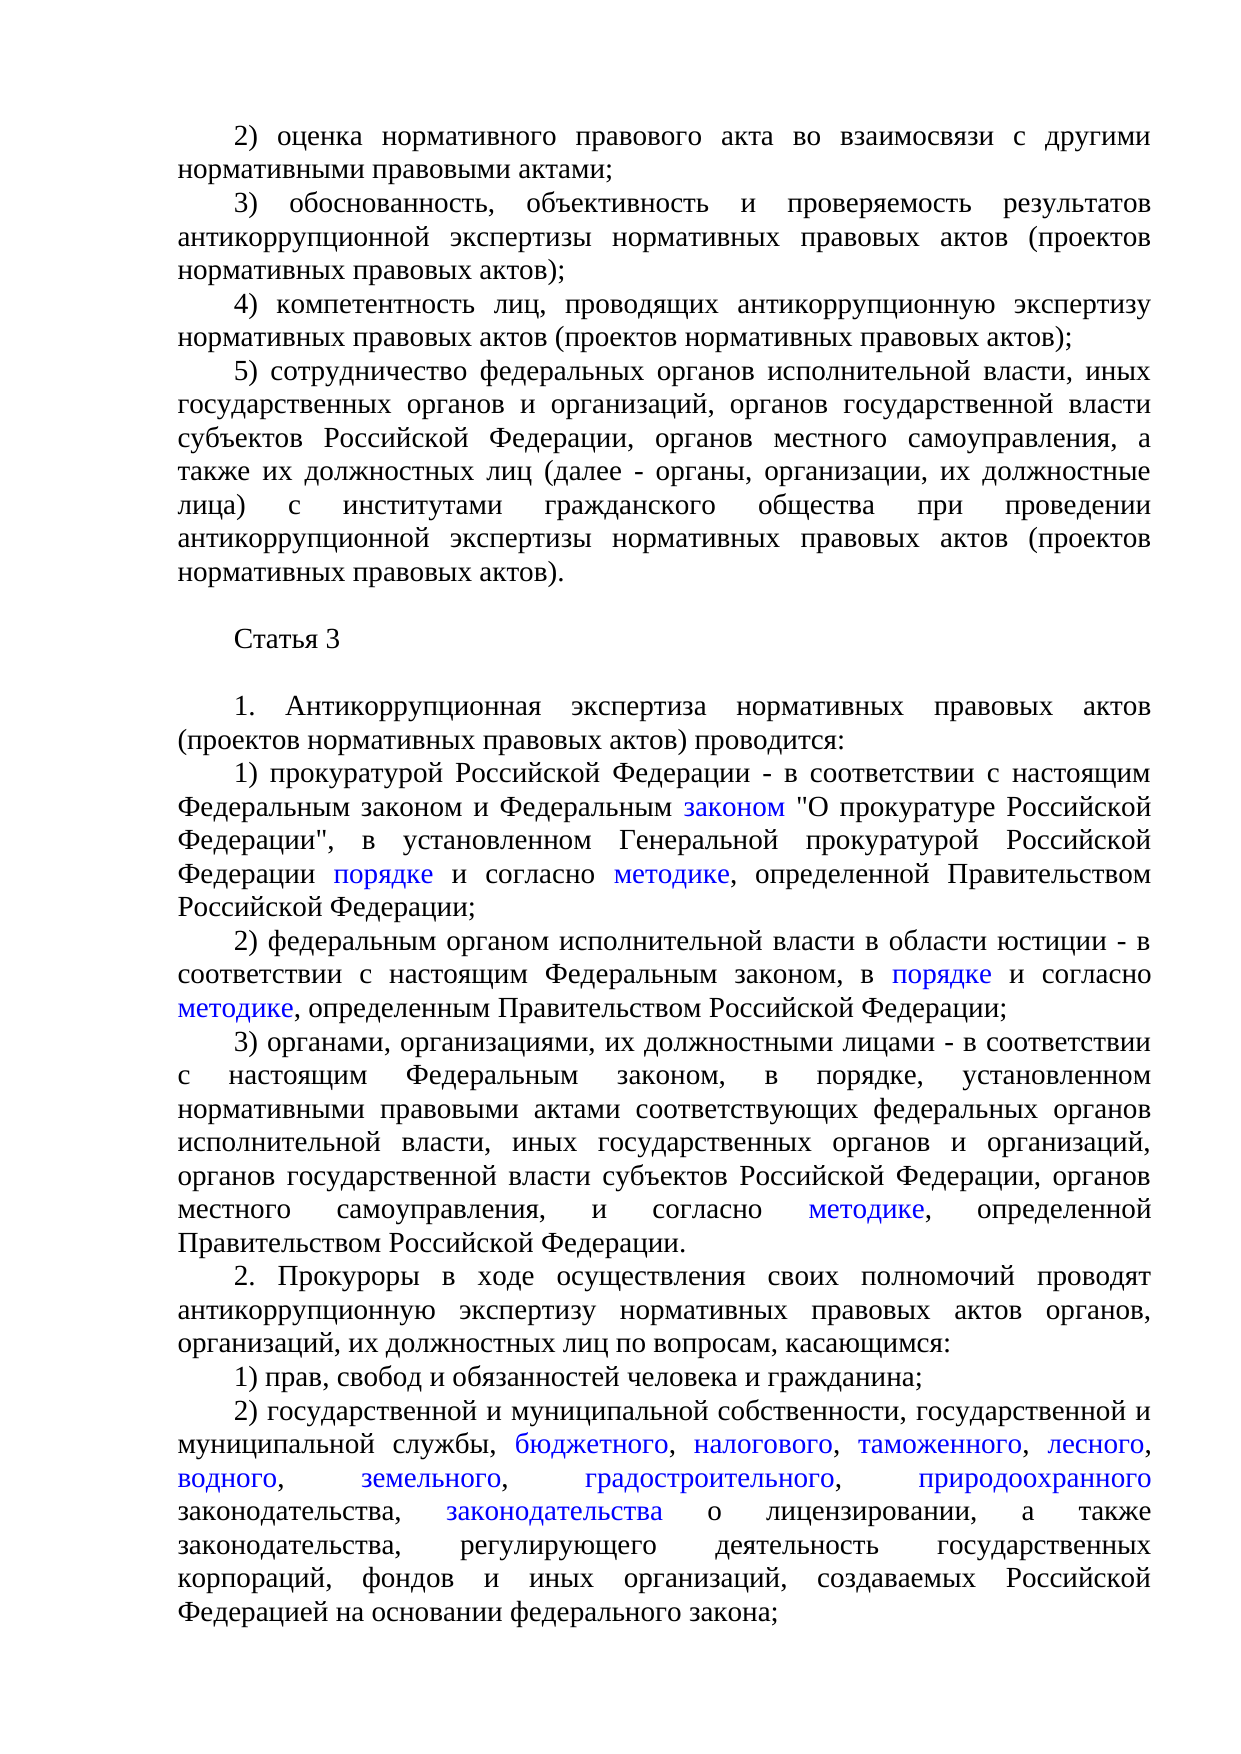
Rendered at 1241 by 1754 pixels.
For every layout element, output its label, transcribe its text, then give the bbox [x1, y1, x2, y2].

text Статья 3 [177, 621, 1152, 655]
text 2) федеральным органом исполнительной власти в области юстиции - в соответствии с настоящим Федеральным законом, в порядке и согласно методике, определенным Правительством Российской Федерации; [177, 923, 1152, 1024]
text 3) обоснованность, объективность и проверяемость результатов антикоррупционной экспертизы нормативных правовых актов (проектов нормативных правовых актов); [177, 185, 1152, 286]
text 1) прокуратурой Российской Федерации - в соответствии с настоящим Федеральным законом и Федеральным законом "О прокуратуре Российской Федерации", в установленном Генеральной прокуратурой Российской Федерации порядке и согласно методике, определенной Правительством Российской Федерации; [177, 755, 1152, 923]
text 2) государственной и муниципальной собственности, государственной и муниципальной службы, бюджетного, налогового, таможенного, лесного, водного, земельного, градостроительного, природоохранного законодательства, законодательства о лицензировании, а также законодательства, регулирующего деятельность государственных корпораций, фондов и иных организаций, создаваемых Российской Федерацией на основании федерального закона; [177, 1393, 1152, 1627]
text 5) сотрудничество федеральных органов исполнительной власти, иных государственных органов и организаций, органов государственной власти субъектов Российской Федерации, органов местного самоуправления, а также их должностных лиц (далее - органы, организации, их должностные лица) с институтами гражданского общества при проведении антикоррупционной экспертизы нормативных правовых актов (проектов нормативных правовых актов). [177, 353, 1152, 588]
text 2. Прокуроры в ходе осуществления своих полномочий проводят антикоррупционную экспертизу нормативных правовых актов органов, организаций, их должностных лиц по вопросам, касающимся: [177, 1258, 1152, 1359]
text 1) прав, свобод и обязанностей человека и гражданина; [177, 1359, 1152, 1393]
text 3) органами, организациями, их должностными лицами - в соответствии с настоящим Федеральным законом, в порядке, установленном нормативными правовыми актами соответствующих федеральных органов исполнительной власти, иных государственных органов и организаций, органов государственной власти субъектов Российской Федерации, органов местного самоуправления, и согласно методике, определенной Правительством Российской Федерации. [177, 1024, 1152, 1258]
text 2) оценка нормативного правового акта во взаимосвязи с другими нормативными правовыми актами; [177, 118, 1152, 185]
text 4) компетентность лиц, проводящих антикоррупционную экспертизу нормативных правовых актов (проектов нормативных правовых актов); [177, 286, 1152, 353]
text 1. Антикоррупционная экспертиза нормативных правовых актов (проектов нормативных правовых актов) проводится: [177, 688, 1152, 755]
